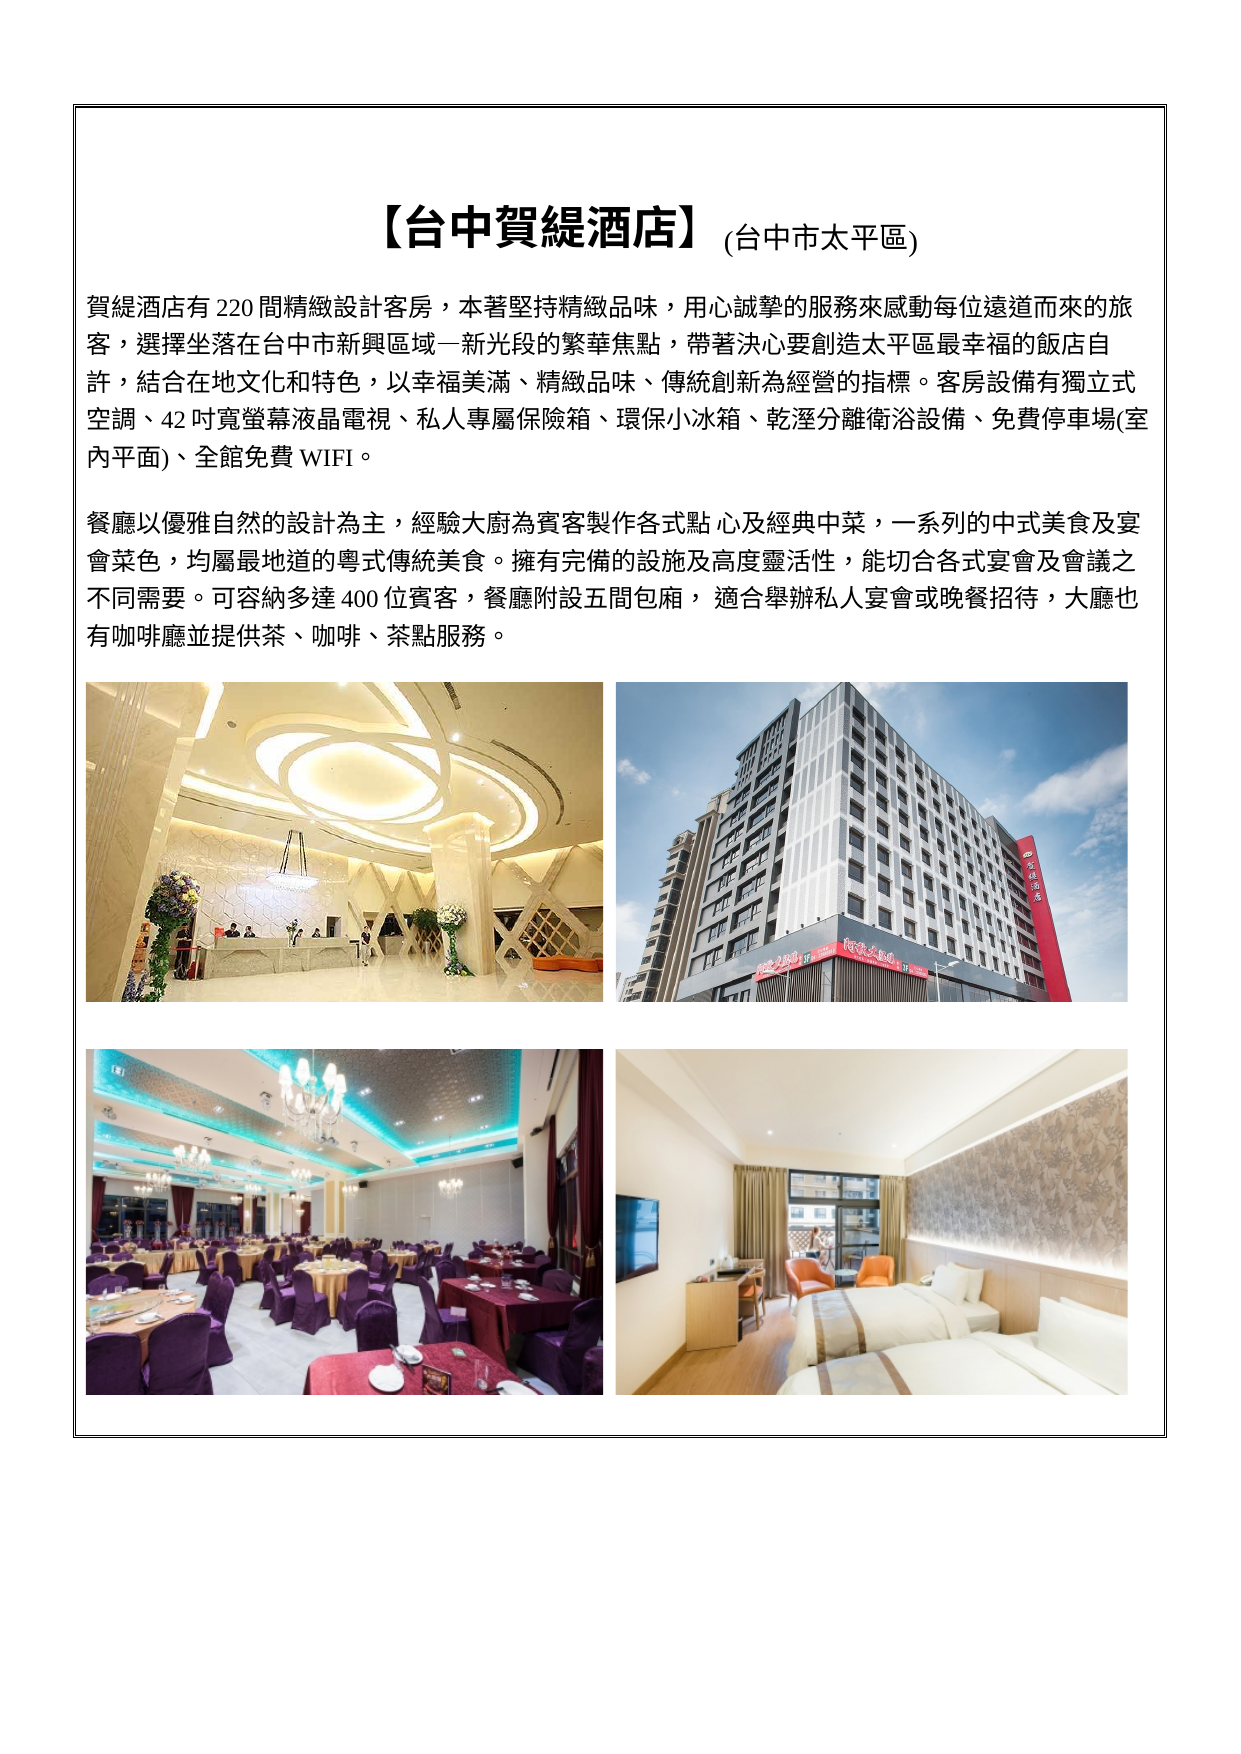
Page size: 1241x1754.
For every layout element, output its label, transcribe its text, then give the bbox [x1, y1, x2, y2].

picture [85, 682, 604, 1002]
picture [615, 682, 1128, 1002]
table_header 【台中賀緹酒店】(台中市太平區) 賀緹酒店有220間精緻設計客房，本著堅持精緻品味，用心誠摯的服務來感動每位遠道而來的旅客，選擇坐落在台中市新興區域—新光段的繁華焦點，帶著決心要創造太平區最幸福的飯店自許，結合在地文化和特色，以幸福美滿、精緻品味、傳統創新為經營的指標。客房設備有獨立式空調、42吋寬螢幕液晶電視、私人專屬保險箱、環保小冰箱、乾溼分離衛浴設備、免費停車場(室內平面)、全館免費WIFI。 餐廳以優雅自然的設計為主，經驗大廚為賓客製作各式點 心及經典中菜，一系列的中式美食及宴會菜色，均屬最地道的粵式傳統美食。擁有完備的設施及高度靈活性，能切合各式宴會及會議之 不同需要。可容納多達400位賓客，餐廳附設五間包廂， 適合舉辦私人宴會或晚餐招待，大廳也有咖啡廳並提供茶、咖啡、茶點服務。 [76, 108, 1164, 1435]
picture [85, 1049, 604, 1395]
picture [615, 1049, 1128, 1395]
